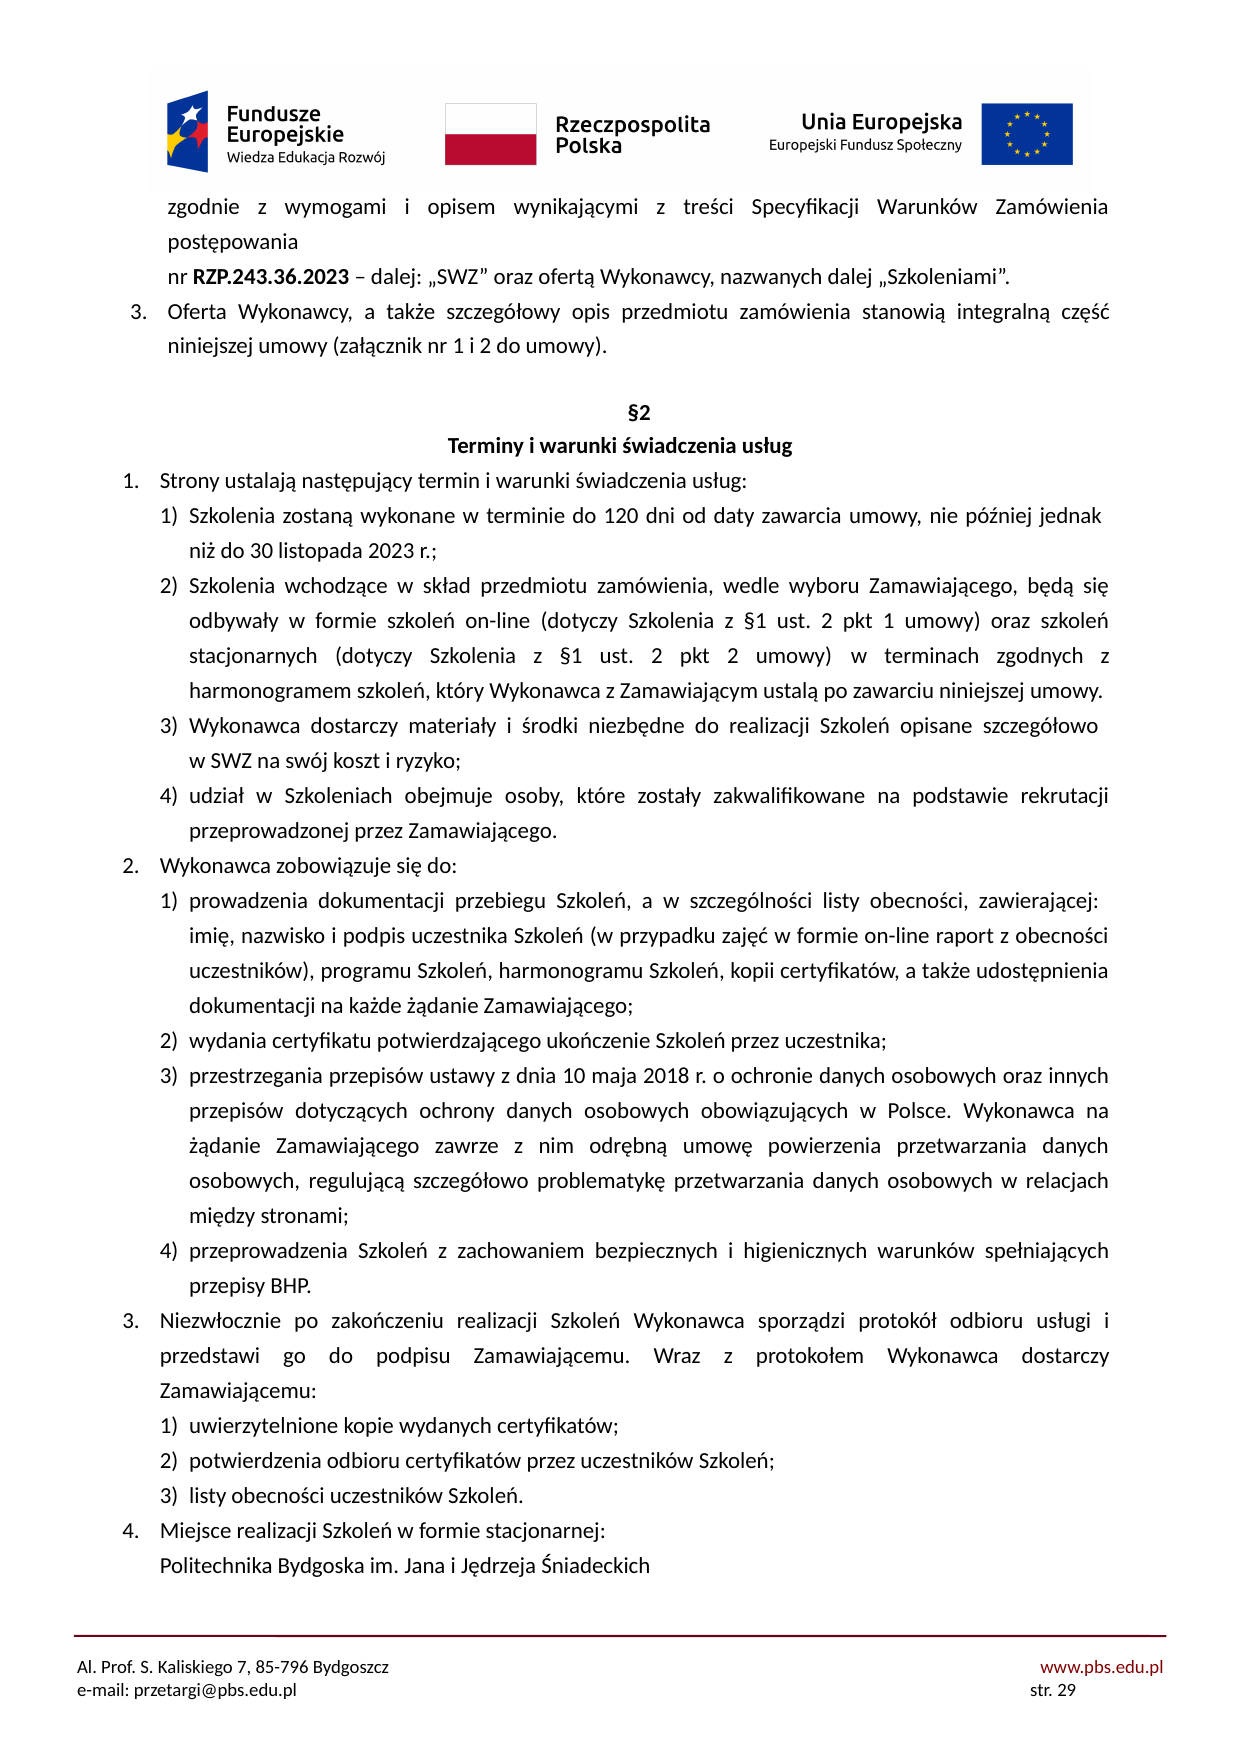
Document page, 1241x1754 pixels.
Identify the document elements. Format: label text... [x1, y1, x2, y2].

list Wykonawca zobowiązuje się do: [122, 851, 1110, 879]
list uwierzytelnione kopie wydanych certyfikatów; [159, 1411, 1110, 1439]
picture [147, 70, 1093, 193]
list Miejsce realizacji Szkoleń w formie stacjonarnej: [122, 1516, 1110, 1544]
list prowadzenia dokumentacji przebiegu Szkoleń, a w szczególności listy obecności, zawierającej: imię, nazwisko i podpis uczestnika Szkoleń (w przypadku zajęć w formie on-line raport z obecności uczestników), programu Szkoleń, harmonogramu Szkoleń, kopii certyfikatów, a także udostępnienia dokumentacji na każde żądanie Zamawiającego; [159, 886, 1110, 1019]
list Oferta Wykonawcy, a także szczegółowy opis przedmiotu zamówienia stanowią integralną część niniejszej umowy (załącznik nr 1 i 2 do umowy). [130, 297, 1110, 359]
list potwierdzenia odbioru certyfikatów przez uczestników Szkoleń; [159, 1446, 1110, 1474]
list Szkolenia zostaną wykonane w terminie do 120 dni od daty zawarcia umowy, nie później jednak niż do 30 listopada 2023 r.; [159, 501, 1110, 564]
list wydania certyfikatu potwierdzającego ukończenie Szkoleń przez uczestnika; [159, 1026, 1110, 1054]
list przeprowadzenia Szkoleń z zachowaniem bezpiecznych i higienicznych warunków spełniających przepisy BHP. [159, 1236, 1110, 1299]
text §2 [167, 398, 1110, 426]
list Szkolenia wchodzące w skład przedmiotu zamówienia, wedle wyboru Zamawiającego, będą się odbywały w formie szkoleń on-line (dotyczy Szkolenia z §1 ust. 2 pkt 1 umowy) oraz szkoleń stacjonarnych (dotyczy Szkolenia z §1 ust. 2 pkt 2 umowy) w terminach zgodnych z harmonogramem szkoleń, który Wykonawca z Zamawiającym ustalą po zawarciu niniejszej umowy. [159, 571, 1110, 704]
list przestrzegania przepisów ustawy z dnia 10 maja 2018 r. o ochronie danych osobowych oraz innych przepisów dotyczących ochrony danych osobowych obowiązujących w Polsce. Wykonawca na żądanie Zamawiającego zawrze z nim odrębną umowę powierzenia przetwarzania danych osobowych, regulującą szczegółowo problematykę przetwarzania danych osobowych w relacjach między stronami; [159, 1061, 1110, 1229]
list listy obecności uczestników Szkoleń. [159, 1481, 1110, 1509]
list Niezwłocznie po zakończeniu realizacji Szkoleń Wykonawca sporządzi protokół odbioru usługi i przedstawi go do podpisu Zamawiającemu. Wraz z protokołem Wykonawca dostarczy Zamawiającemu: [122, 1306, 1110, 1404]
text Politechnika Bydgoska im. Jana i Jędrzeja Śniadeckich [159, 1551, 1110, 1579]
list Wykonawca dostarczy materiały i środki niezbędne do realizacji Szkoleń opisane szczegółowo w SWZ na swój koszt i ryzyko; [159, 711, 1110, 774]
text zgodnie z wymogami i opisem wynikającymi z treści Specyfikacji Warunków Zamówienia postępowania nr RZP.243.36.2023 – dalej: „SWZ” oraz ofertą Wykonawcy, nazwanych dalej „Szkoleniami”. [167, 192, 1110, 290]
text Terminy i warunki świadczenia usług [130, 431, 1110, 459]
list Strony ustalają następujący termin i warunki świadczenia usług: [122, 466, 1110, 494]
list udział w Szkoleniach obejmuje osoby, które zostały zakwalifikowane na podstawie rekrutacji przeprowadzonej przez Zamawiającego. [159, 781, 1110, 844]
